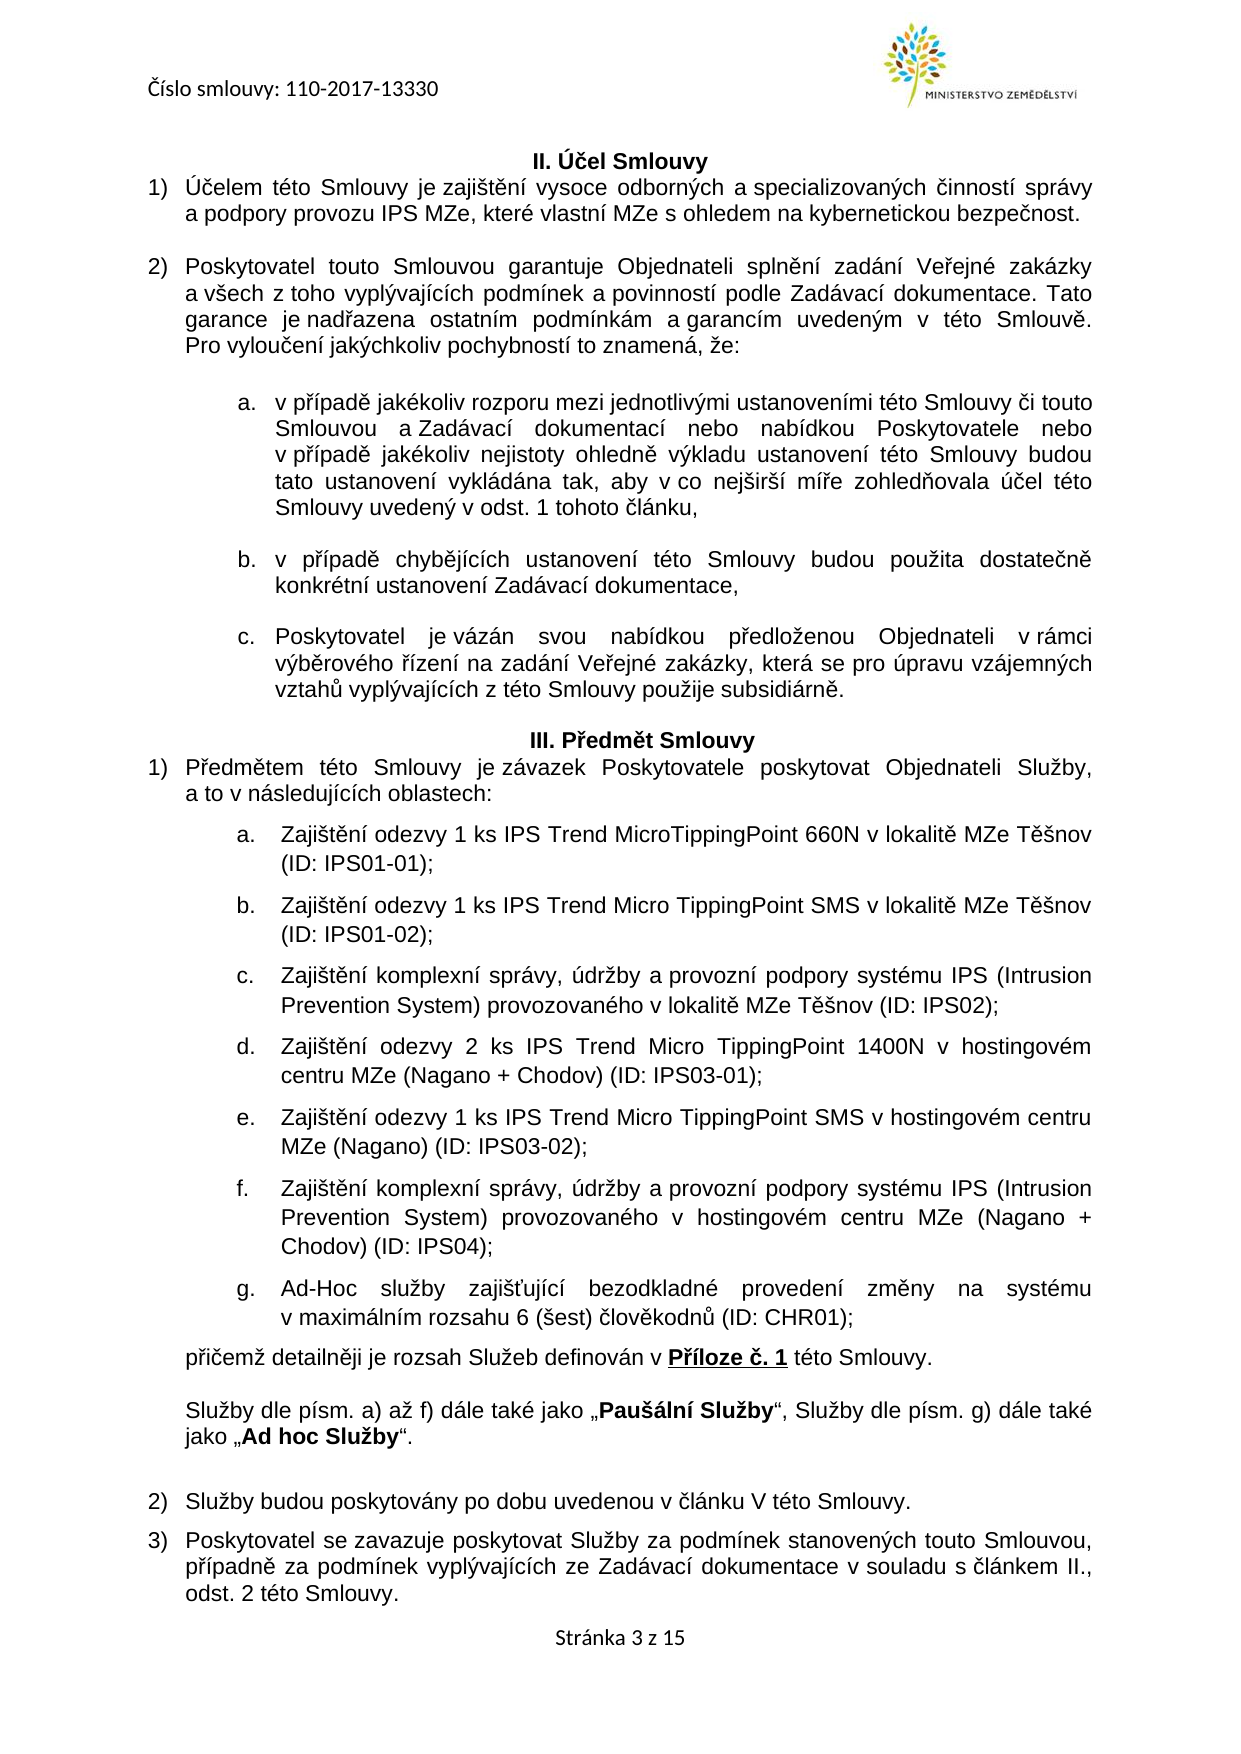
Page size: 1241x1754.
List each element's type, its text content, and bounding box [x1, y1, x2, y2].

list Zajištění odezvy 1 ks IPS Trend Micro TippingPoint SMS v lokalitě MZe Těšnov (ID: IPS01-02); [236, 890, 1092, 948]
list Zajištění komplexní správy, údržby a provozní podpory systému IPS (Intrusion Prevention System) provozovaného v lokalitě MZe Těšnov (ID: IPS02); [236, 961, 1092, 1019]
list Zajištění odezvy 1 ks IPS Trend Micro TippingPoint SMS v hostingovém centru MZe (Nagano) (ID: IPS03-02); [236, 1102, 1092, 1161]
list Zajištění odezvy 2 ks IPS Trend Micro TippingPoint 1400N v hostingovém centru MZe (Nagano + Chodov) (ID: IPS03-01); [236, 1031, 1092, 1090]
text II. Účel Smlouvy [148, 148, 1092, 174]
picture [873, 12, 1092, 118]
list Poskytovatel je vázán svou nabídkou předloženou Objednateli v rámci výběrového řízení na zadání Veřejné zakázky, která se pro úpravu vzájemných vztahů vyplývajících z této Smlouvy použije subsidiárně. [237, 623, 1092, 702]
list v případě chybějících ustanovení této Smlouvy budou použita dostatečně konkrétní ustanovení Zadávací dokumentace, [237, 546, 1092, 598]
list v případě jakékoliv rozporu mezi jednotlivými ustanoveními této Smlouvy či touto Smlouvou a Zadávací dokumentací nebo nabídkou Poskytovatele nebo v případě jakékoliv nejistoty ohledně výkladu ustanovení této Smlouvy budou tato ustanovení vykládána tak, aby v co nejširší míře zohledňovala účel této Smlouvy uvedený v odst. 1 tohoto článku, [237, 389, 1092, 521]
text III. Předmět Smlouvy [192, 727, 1092, 754]
text Služby dle písm. a) až f) dále také jako „Paušální Služby“, Služby dle písm. g) dále také jako „Ad hoc Služby“. [185, 1397, 1092, 1449]
text přičemž detailněji je rozsah Služeb definován v Příloze č. 1 této Smlouvy. [185, 1344, 1092, 1370]
list Účelem této Smlouvy je zajištění vysoce odborných a specializovaných činností správy a podpory provozu IPS MZe, které vlastní MZe s ohledem na kybernetickou bezpečnost. [148, 174, 1092, 227]
list Služby budou poskytovány po dobu uvedenou v článku V této Smlouvy. [148, 1488, 1092, 1514]
list Zajištění komplexní správy, údržby a provozní podpory systému IPS (Intrusion Prevention System) provozovaného v hostingovém centru MZe (Nagano + Chodov) (ID: IPS04); [236, 1173, 1092, 1261]
list Poskytovatel touto Smlouvou garantuje Objednateli splnění zadání Veřejné zakázky a všech z toho vyplývajících podmínek a povinností podle Zadávací dokumentace. Tato garance je nadřazena ostatním podmínkám a garancím uvedeným v této Smlouvě. Pro vyloučení jakýchkoliv pochybností to znamená, že: [148, 253, 1092, 358]
list Ad-Hoc služby zajišťující bezodkladné provedení změny na systému v maximálním rozsahu 6 (šest) člověkodnů (ID: CHR01); [236, 1273, 1092, 1331]
list Předmětem této Smlouvy je závazek Poskytovatele poskytovat Objednateli Služby, a to v následujících oblastech: [148, 754, 1092, 806]
list Zajištění odezvy 1 ks IPS Trend MicroTippingPoint 660N v lokalitě MZe Těšnov (ID: IPS01-01); [236, 819, 1092, 877]
list Poskytovatel se zavazuje poskytovat Služby za podmínek stanovených touto Smlouvou, případně za podmínek vyplývajících ze Zadávací dokumentace v souladu s článkem II., odst. 2 této Smlouvy. [148, 1527, 1092, 1606]
